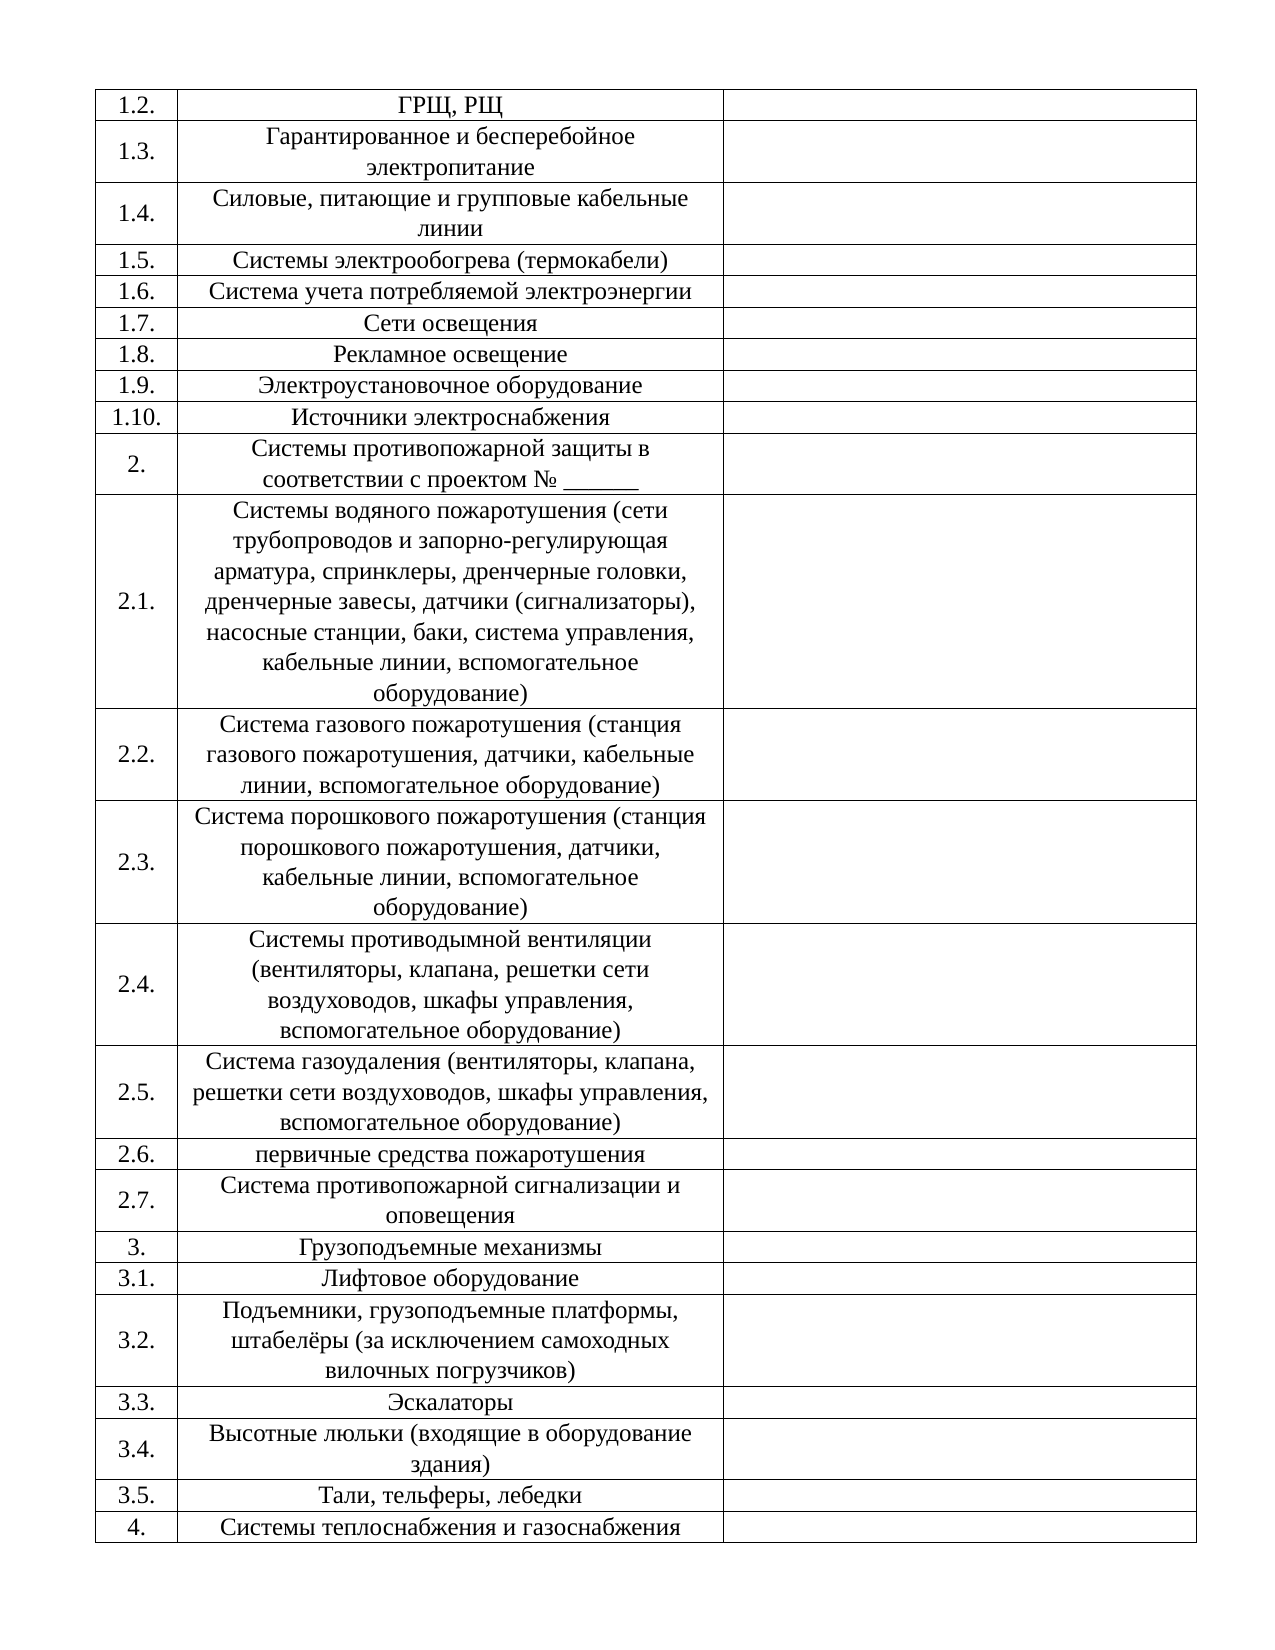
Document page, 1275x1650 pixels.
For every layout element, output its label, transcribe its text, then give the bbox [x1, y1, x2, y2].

table_cell [724, 924, 1196, 1045]
table_cell Лифтовое оборудование [178, 1263, 723, 1294]
table_cell Системы теплоснабжения и газоснабжения [178, 1512, 723, 1542]
table_cell Высотные люльки (входящие в оборудование здания) [178, 1419, 723, 1479]
table_cell [724, 1512, 1196, 1542]
table_cell 1.5. [96, 245, 177, 275]
table_cell [724, 245, 1196, 275]
table_cell [724, 1387, 1196, 1417]
table_cell 2.6. [96, 1139, 177, 1169]
table_cell 2. [96, 434, 177, 494]
table_cell 2.2. [96, 709, 177, 800]
table_cell [724, 1046, 1196, 1138]
table_cell [724, 90, 1196, 120]
table_cell [724, 1480, 1196, 1511]
table_cell 1.2. [96, 90, 177, 120]
table_cell [724, 402, 1196, 432]
table_cell [724, 339, 1196, 369]
table_cell 3.4. [96, 1419, 177, 1479]
table_cell [724, 276, 1196, 307]
table_cell 3.1. [96, 1263, 177, 1294]
table_cell Гарантированное и бесперебойное электропитание [178, 121, 723, 182]
table_cell 1.4. [96, 183, 177, 244]
table_cell ГРЩ, РЩ [178, 90, 723, 120]
table_cell 2.1. [96, 495, 177, 708]
table_cell Эскалаторы [178, 1387, 723, 1417]
table_cell [724, 1139, 1196, 1169]
table_cell Система противопожарной сигнализации и оповещения [178, 1170, 723, 1231]
table_cell первичные средства пожаротушения [178, 1139, 723, 1169]
table_cell 1.9. [96, 371, 177, 401]
table_cell 1.7. [96, 308, 177, 338]
table_cell Сети освещения [178, 308, 723, 338]
table_cell 2.4. [96, 924, 177, 1045]
table_cell [724, 801, 1196, 923]
table_cell Силовые, питающие и групповые кабельные линии [178, 183, 723, 244]
table_cell Грузоподъемные механизмы [178, 1232, 723, 1262]
table_cell Системы электрообогрева (термокабели) [178, 245, 723, 275]
table_cell [724, 1232, 1196, 1262]
table_cell Системы противодымной вентиляции (вентиляторы, клапана, решетки сети воздуховодов, шкафы управления, вспомогательное оборудование) [178, 924, 723, 1045]
table_cell Система газового пожаротушения (станция газового пожаротушения, датчики, кабельные линии, вспомогательное оборудование) [178, 709, 723, 800]
table_cell [724, 1170, 1196, 1231]
table_cell [724, 709, 1196, 800]
table_cell Система газоудаления (вентиляторы, клапана, решетки сети воздуховодов, шкафы управления, вспомогательное оборудование) [178, 1046, 723, 1138]
table_cell [724, 1295, 1196, 1386]
table_cell Источники электроснабжения [178, 402, 723, 432]
table_cell 2.5. [96, 1046, 177, 1138]
table_cell Тали, тельферы, лебедки [178, 1480, 723, 1511]
table_cell Системы противопожарной защиты в соответствии с проектом № ______ [178, 434, 723, 494]
table_cell 4. [96, 1512, 177, 1542]
table_cell [724, 308, 1196, 338]
table_cell 2.7. [96, 1170, 177, 1231]
table_cell 3.3. [96, 1387, 177, 1417]
table_cell [724, 371, 1196, 401]
table_cell 1.6. [96, 276, 177, 307]
table_cell Электроустановочное оборудование [178, 371, 723, 401]
table_cell [724, 1419, 1196, 1479]
table_cell Система порошкового пожаротушения (станция порошкового пожаротушения, датчики, кабельные линии, вспомогательное оборудование) [178, 801, 723, 923]
table_cell [724, 183, 1196, 244]
table_cell Подъемники, грузоподъемные платформы, штабелёры (за исключением самоходных вилочных погрузчиков) [178, 1295, 723, 1386]
table_cell 3.2. [96, 1295, 177, 1386]
table_cell [724, 495, 1196, 708]
table_cell 1.3. [96, 121, 177, 182]
table_cell 1.8. [96, 339, 177, 369]
table_cell 2.3. [96, 801, 177, 923]
table_cell [724, 121, 1196, 182]
table_cell Система учета потребляемой электроэнергии [178, 276, 723, 307]
table_cell Системы водяного пожаротушения (сети трубопроводов и запорно-регулирующая арматура, спринклеры, дренчерные головки, дренчерные завесы, датчики (сигнализаторы), насосные станции, баки, система управления, кабельные линии, вспомогательное оборудование) [178, 495, 723, 708]
table_cell 1.10. [96, 402, 177, 432]
table_cell 3. [96, 1232, 177, 1262]
table_cell [724, 434, 1196, 494]
table_cell Рекламное освещение [178, 339, 723, 369]
table_cell [724, 1263, 1196, 1294]
table_cell 3.5. [96, 1480, 177, 1511]
